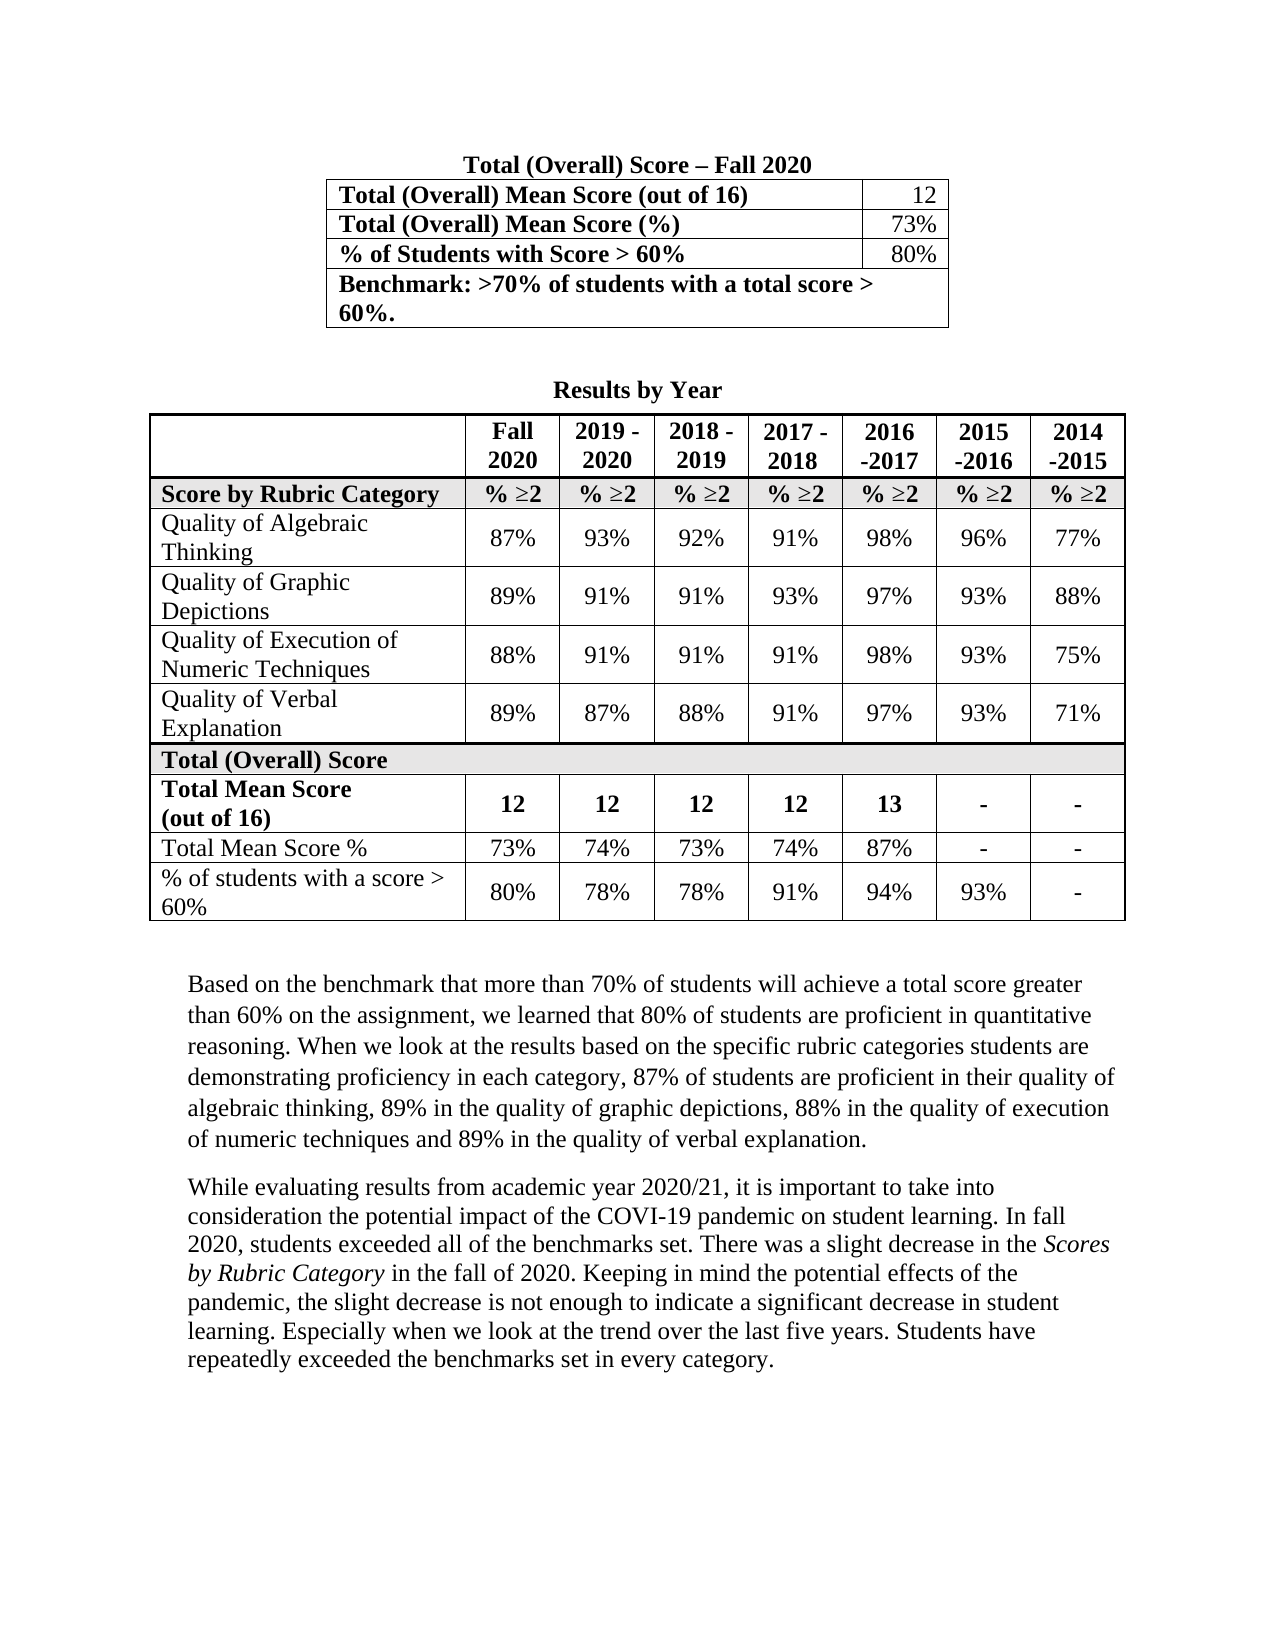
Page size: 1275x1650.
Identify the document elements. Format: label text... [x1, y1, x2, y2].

table_cell % 2 [843, 479, 936, 507]
table_cell 93% [937, 684, 1030, 742]
table_cell 73% [466, 833, 559, 862]
table_cell 91% [655, 567, 748, 624]
table_cell 87% [466, 509, 559, 566]
table_cell 78% [655, 863, 748, 920]
table_cell - [1031, 833, 1124, 862]
table_cell Fall 2020 [466, 416, 559, 476]
table_cell 2015 -2016 [937, 416, 1030, 476]
table_cell 73% [655, 833, 748, 862]
table_cell 89% [466, 567, 559, 624]
table_cell 12 [655, 775, 748, 832]
table_cell 93% [937, 863, 1030, 920]
table_cell 93% [937, 567, 1030, 624]
table_header Results by Year [150, 375, 1125, 413]
table_cell - [1031, 863, 1124, 920]
table_cell 78% [560, 863, 654, 920]
table_cell 91% [749, 863, 842, 920]
table_cell % 2 [1031, 479, 1124, 507]
table_cell 2017 -2018 [749, 416, 842, 476]
table_cell 12 [863, 180, 948, 208]
table_cell 74% [749, 833, 842, 862]
table_cell 12 [560, 775, 654, 832]
table_cell 87% [560, 684, 654, 742]
table_cell 91% [560, 626, 654, 683]
table_cell 77% [1031, 509, 1124, 566]
table_cell % 2 [937, 479, 1030, 507]
table_cell Quality of Graphic Depictions [151, 567, 465, 624]
table_header Total (Overall) Score – Fall 2020 [327, 150, 948, 179]
table_cell 2018 -2019 [655, 416, 748, 476]
table_cell 98% [843, 509, 936, 566]
table_cell Quality of Verbal Explanation [151, 684, 465, 742]
table_cell 80% [863, 239, 948, 268]
table_cell Total (Overall) Score [151, 745, 1124, 773]
table_cell 92% [655, 509, 748, 566]
table_cell 88% [1031, 567, 1124, 624]
table_cell - [937, 775, 1030, 832]
table_cell Quality of Execution of Numeric Techniques [151, 626, 465, 683]
table_cell 93% [749, 567, 842, 624]
table_cell 2016 -2017 [843, 416, 936, 476]
table_cell Total Mean Score (out of 16) [151, 775, 465, 832]
table_cell 91% [749, 509, 842, 566]
table_cell 93% [560, 509, 654, 566]
table_cell Score by Rubric Category [151, 479, 465, 507]
table_cell 96% [937, 509, 1030, 566]
table_cell 71% [1031, 684, 1124, 742]
table_cell 91% [749, 684, 842, 742]
table_cell 12 [749, 775, 842, 832]
table_cell 12 [466, 775, 559, 832]
table_cell % 2 [560, 479, 654, 507]
table_cell 98% [843, 626, 936, 683]
table_cell % of Students with Score > 60% [327, 239, 862, 268]
table_cell 2019 -2020 [560, 416, 654, 476]
table_cell 91% [749, 626, 842, 683]
table_cell 97% [843, 567, 936, 624]
table_cell % 2 [749, 479, 842, 507]
table_cell 2014 -2015 [1031, 416, 1124, 476]
table_cell 88% [466, 626, 559, 683]
table_cell Total (Overall) Mean Score (out of 16) [327, 180, 862, 208]
text While evaluating results from academic year 2020/21, it is important to take into consideration the potential impact of the COVI-19 pandemic on student learning. In fall 2020, students exceeded all of the benchmarks set. There was a slight decrease in the Scores by Rubric Category in the fall of 2020. Keeping in mind the potential effects of the pandemic, the slight decrease is not enough to indicate a significant decrease in student learning. Especially when we look at the trend over the last five years. Students have repeatedly exceeded the benchmarks set in every category. [187, 1172, 1125, 1373]
table_cell 73% [863, 210, 948, 238]
table_cell 91% [655, 626, 748, 683]
table_cell 88% [655, 684, 748, 742]
table_cell - [1031, 775, 1124, 832]
table_cell % of students with a score > 60% [151, 863, 465, 920]
table_cell Quality of Algebraic Thinking [151, 509, 465, 566]
table_cell Total Mean Score % [151, 833, 465, 862]
table_cell 93% [937, 626, 1030, 683]
table_cell 94% [843, 863, 936, 920]
table_cell % 2 [466, 479, 559, 507]
table_cell 80% [466, 863, 559, 920]
table_cell Total (Overall) Mean Score (%) [327, 210, 862, 238]
table_cell - [937, 833, 1030, 862]
table_cell [151, 416, 465, 476]
table_cell 74% [560, 833, 654, 862]
table_cell 87% [843, 833, 936, 862]
table_cell % 2 [655, 479, 748, 507]
table_cell 97% [843, 684, 936, 742]
text Based on the benchmark that more than 70% of students will achieve a total score greater than 60% on the assignment, we learned that 80% of students are proficient in quantitative reasoning. When we look at the results based on the specific rubric categories students are demonstrating proficiency in each category, 87% of students are proficient in their quality of algebraic thinking, 89% in the quality of graphic depictions, 88% in the quality of execution of numeric techniques and 89% in the quality of verbal explanation. [187, 969, 1125, 1153]
table_cell Benchmark: >70% of students with a total score > 60%. [327, 269, 948, 327]
table_cell 91% [560, 567, 654, 624]
table_cell 89% [466, 684, 559, 742]
table_cell 75% [1031, 626, 1124, 683]
table_cell 13 [843, 775, 936, 832]
